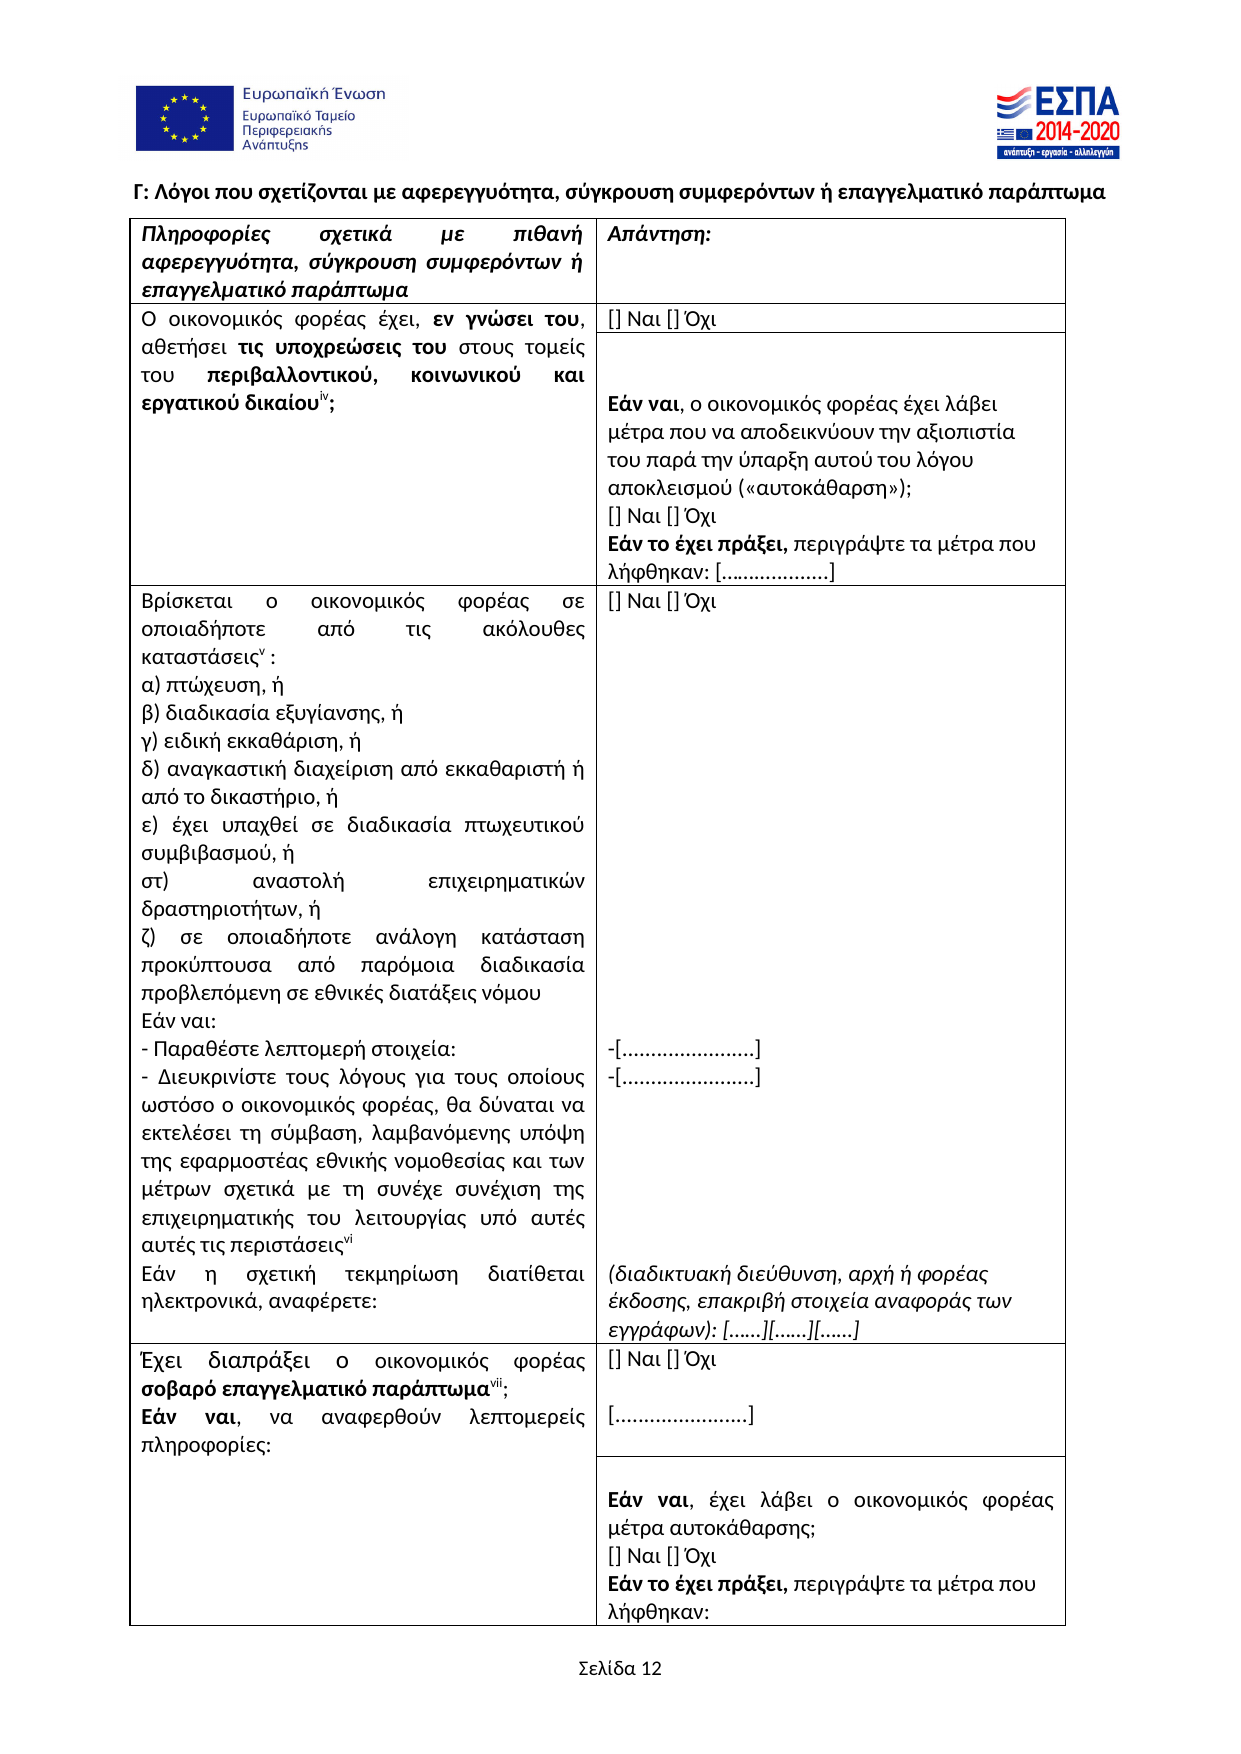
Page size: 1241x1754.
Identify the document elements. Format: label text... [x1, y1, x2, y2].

picture [118, 75, 409, 161]
table_cell Έχει διαπράξει ο οικονομικός φορέας σοβαρό επαγγελματικό παράπτωμα; Εάν ναι, να αναφερθούν λεπτομερείς πληροφορίες: [131, 1344, 596, 1625]
table_header Απάντηση: [597, 219, 1065, 303]
table_cell Βρίσκεται ο οικονομικός φορέας σε οποιαδήποτε από τις ακόλουθες καταστάσεις : α) πτώχευση, ή β) διαδικασία εξυγίανσης, ή γ) ειδική εκκαθάριση, ή δ) αναγκαστική διαχείριση από εκκαθαριστή ή από το δικαστήριο, ή ε) έχει υπαχθεί σε διαδικασία πτωχευτικού συμβιβασμού, ή στ) αναστολή επιχειρηματικών δραστηριοτήτων, ή ζ) σε οποιαδήποτε ανάλογη κατάσταση προκύπτουσα από παρόμοια διαδικασία προβλεπόμενη σε εθνικές διατάξεις νόμου Εάν ναι: - Παραθέστε λεπτομερή στοιχεία: - Διευκρινίστε τους λόγους για τους οποίους ωστόσο ο οικονομικός φορέας, θα δύναται να εκτελέσει τη σύμβαση, λαμβανόμενης υπόψη της εφαρμοστέας εθνικής νομοθεσίας και των μέτρων σχετικά με τη συνέχε συνέχιση της επιχειρηματικής του λειτουργίας υπό αυτές αυτές τις περιστάσεις Εάν η σχετική τεκμηρίωση διατίθεται ηλεκτρονικά, αναφέρετε: [131, 586, 596, 1343]
table_cell [] Ναι [] Όχι -[.......................] -[.......................] (διαδικτυακή διεύθυνση, αρχή ή φορέας έκδοσης, επακριβή στοιχεία αναφοράς των εγγράφων): [……][……][……] [597, 586, 1065, 1343]
table_cell Ο οικονομικός φορέας έχει, εν γνώσει του, αθετήσει τις υποχρεώσεις του στους τομείς του περιβαλλοντικού, κοινωνικού και εργατικού δικαίου; [131, 304, 596, 585]
table_cell Εάν ναι, ο οικονομικός φορέας έχει λάβει μέτρα που να αποδεικνύουν την αξιοπιστία του παρά την ύπαρξη αυτού του λόγου αποκλεισμού («αυτοκάθαρση»); [] Ναι [] Όχι Εάν το έχει πράξει, περιγράψτε τα μέτρα που λήφθηκαν: […….............] [597, 333, 1065, 585]
table_cell [] Ναι [] Όχι [.......................] [597, 1344, 1065, 1456]
table_cell [] Ναι [] Όχι [597, 304, 1065, 332]
table_cell Εάν ναι, έχει λάβει ο οικονομικός φορέας μέτρα αυτοκάθαρσης; [] Ναι [] Όχι Εάν το έχει πράξει, περιγράψτε τα μέτρα που λήφθηκαν: [..........……] [597, 1457, 1065, 1625]
table_header Πληροφορίες σχετικά με πιθανή αφερεγγυότητα, σύγκρουση συμφερόντων ή επαγγελματικό παράπτωμα [131, 219, 596, 303]
picture [993, 84, 1123, 161]
text Γ: Λόγοι που σχετίζονται με αφερεγγυότητα, σύγκρουση συμφερόντων ή επαγγελματικό παράπτωμα [118, 177, 1122, 205]
